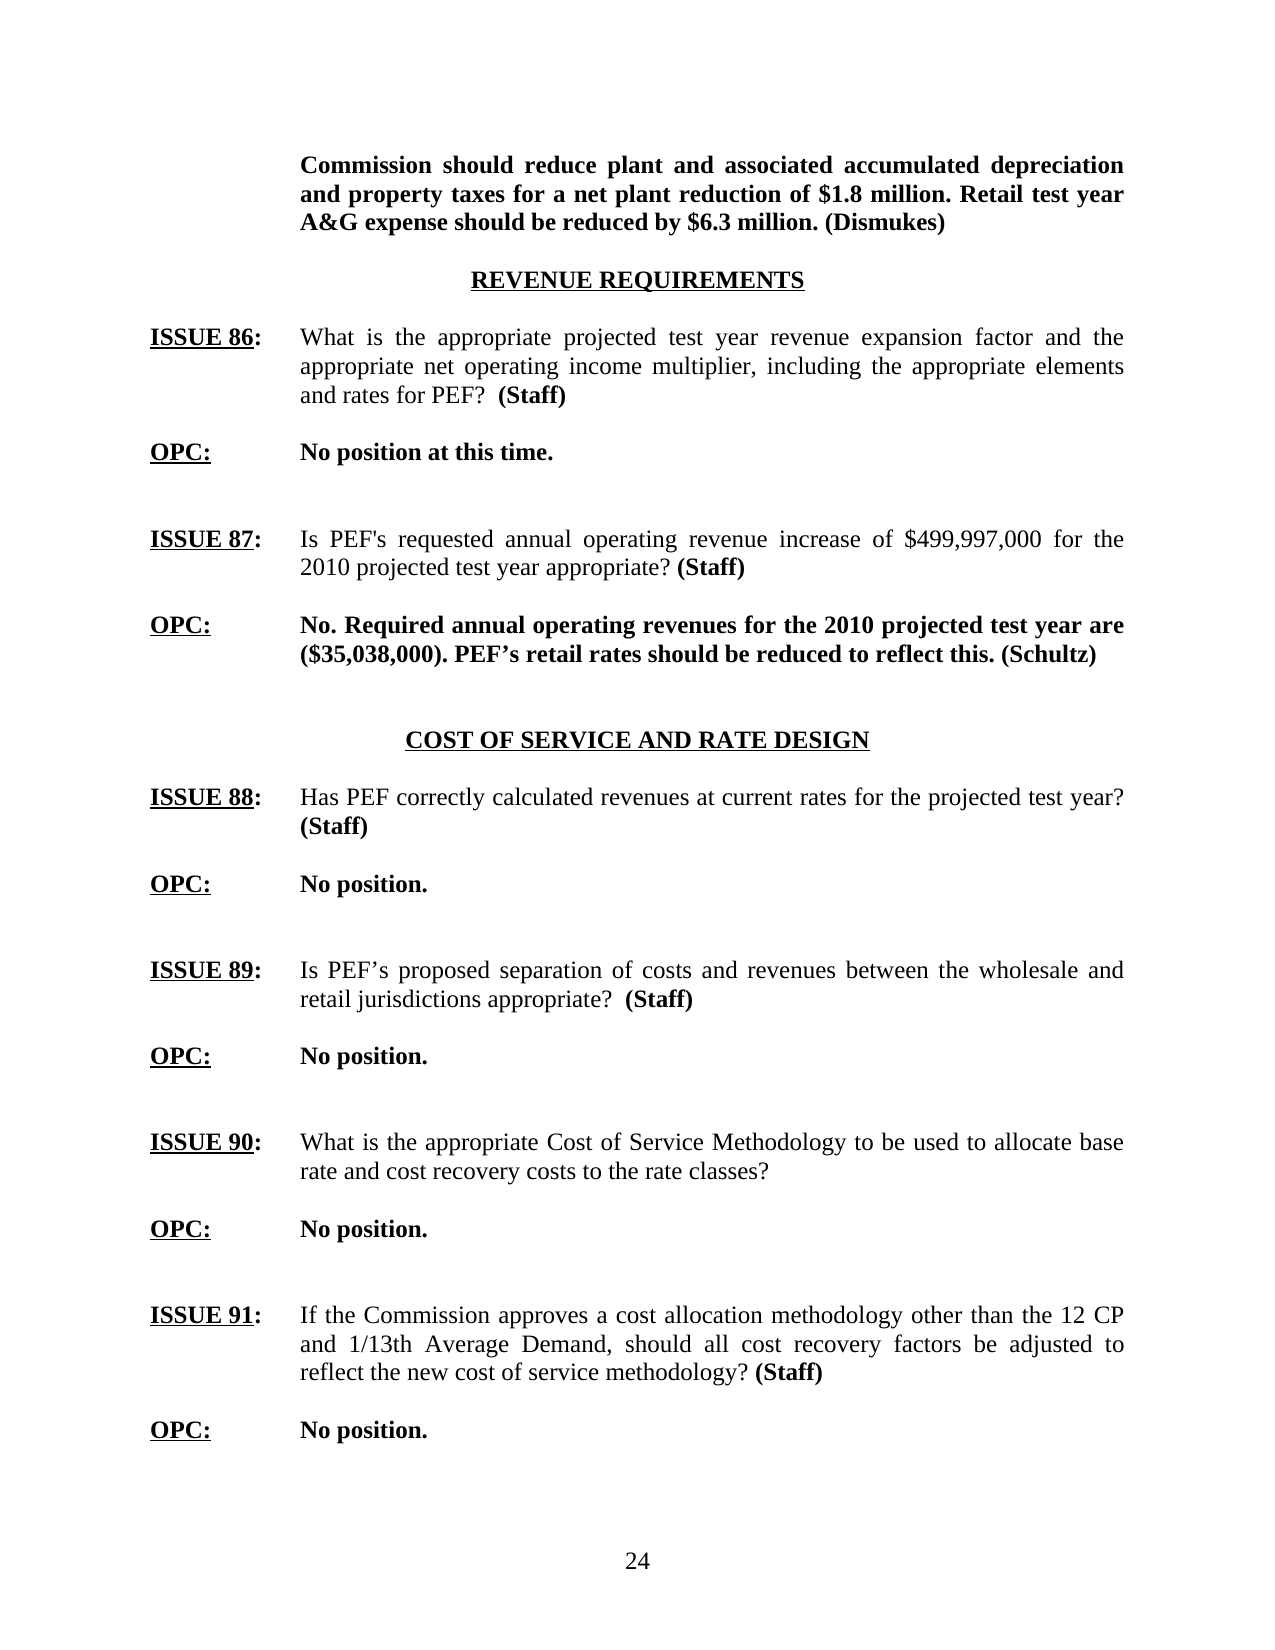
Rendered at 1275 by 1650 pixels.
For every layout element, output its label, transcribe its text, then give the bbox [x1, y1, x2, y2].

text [300, 150, 1125, 236]
text ISSUE 86: What is the appropriate projected test year revenue expansion factor and the appropriate net operating income multiplier, including the appropriate elements and rates for PEF? (Staff) [150, 322, 1125, 409]
text ISSUE 88: Has PEF correctly calculated revenues at current rates for the projected test year? (Staff) [150, 782, 1125, 840]
text REVENUE REQUIREMENTS [150, 265, 1125, 294]
text OPC: No position. [150, 1214, 1125, 1242]
text ISSUE 87: Is PEF's requested annual operating revenue increase of $499,997,000 for the 2010 projected test year appropriate? (Staff) [150, 524, 1125, 581]
text COST OF SERVICE DESIGN [150, 725, 1125, 754]
text OPC: No position at this time. [150, 437, 1125, 466]
text OPC: No position. [150, 1041, 1125, 1070]
text OPC: No. Required annual operating revenues for the 2010 projected test year are ($35,038,000). PEF’s retail rates should be reduced to reflect this. (Schultz) [150, 610, 1125, 667]
text ISSUE 89: Is PEF’s proposed separation of costs and revenues between the wholesale and retail jurisdictions appropriate? (Staff) [150, 955, 1125, 1012]
text ISSUE 90: What is the appropriate Cost of Service Methodology to be used to allocate base rate and cost recovery costs to the rate classes? [150, 1127, 1125, 1185]
text OPC: No position. [150, 1415, 1125, 1444]
text OPC: No position. [150, 869, 1125, 897]
text ISSUE 91: If the Commission approves a cost allocation methodology other than the 12 CP and 1/13th Average Demand, should all cost recovery factors be adjusted to reflect the new cost of service methodology? (Staff) [150, 1300, 1125, 1386]
